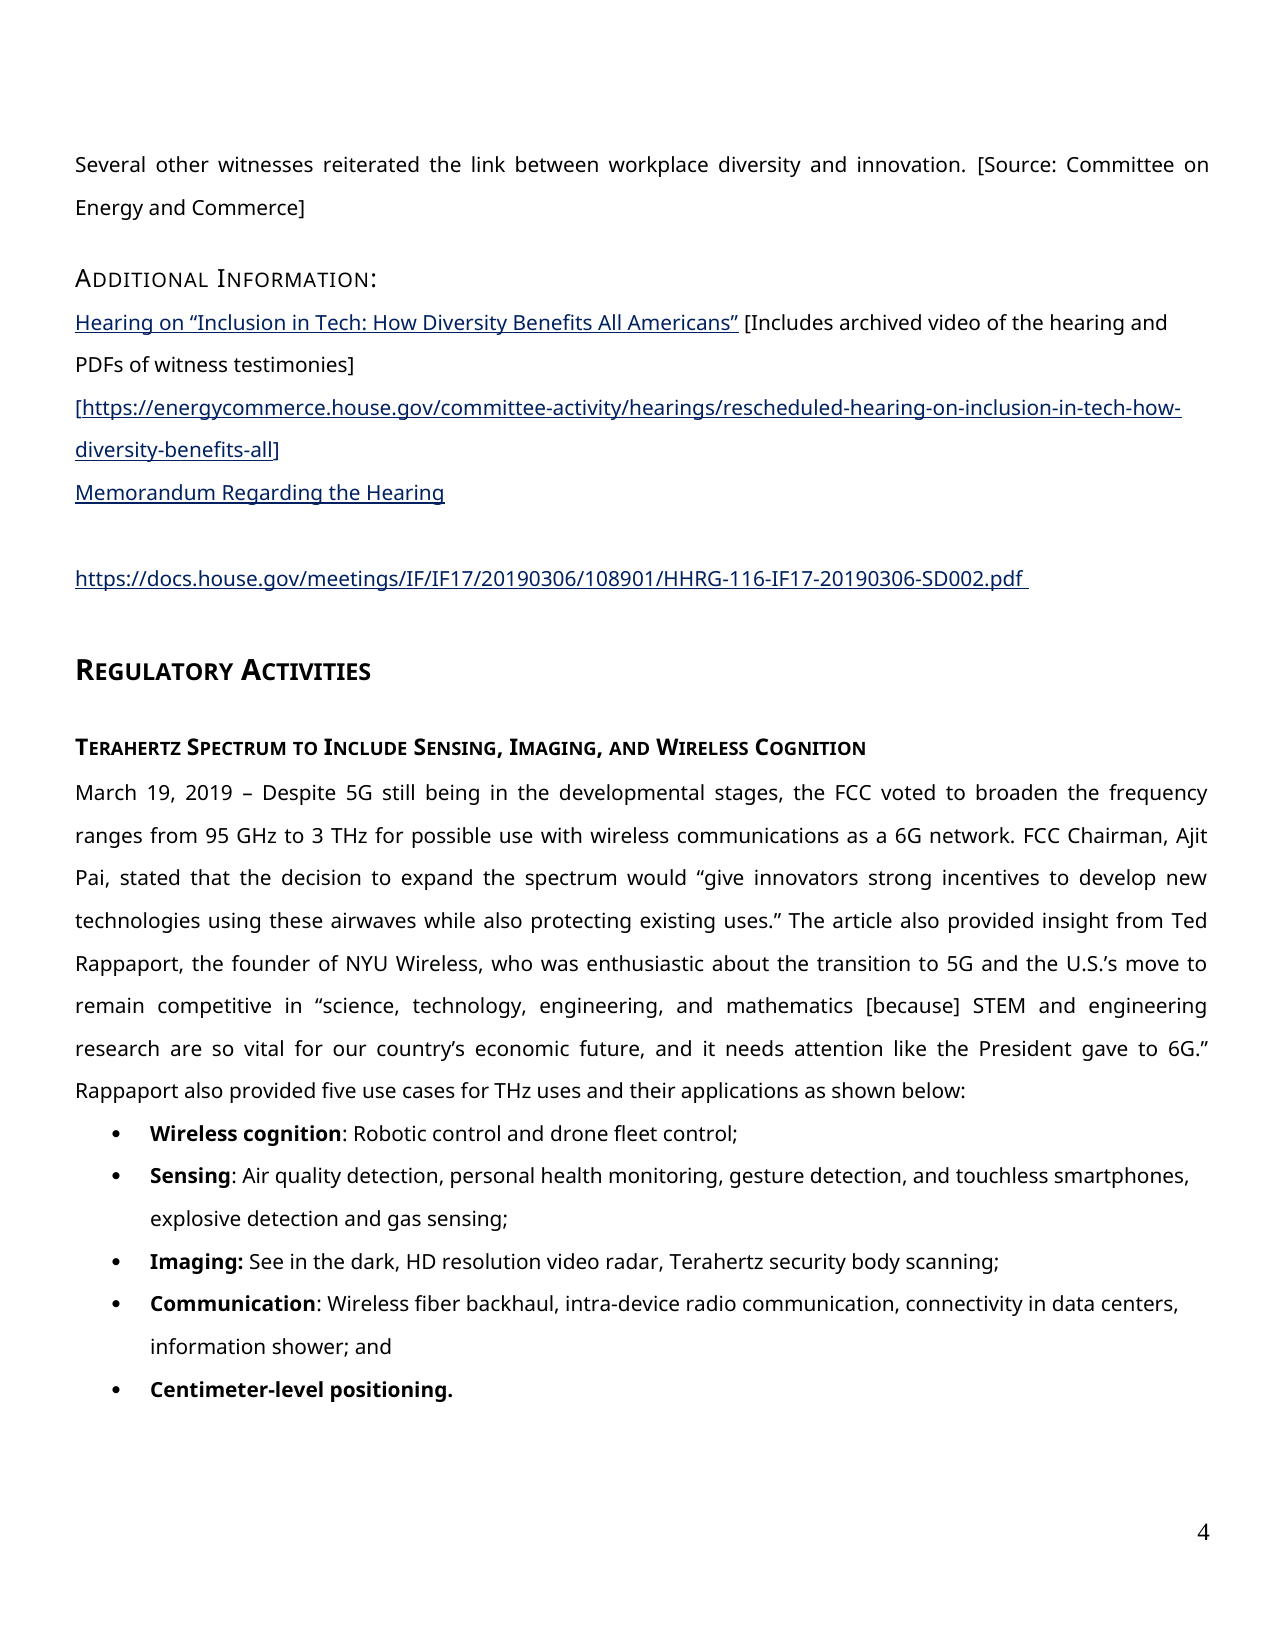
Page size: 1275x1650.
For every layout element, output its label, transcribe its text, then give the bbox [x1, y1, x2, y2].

text Terahertz Spectrum to Include Sensing, Imaging, and Wireless Cognition [75, 731, 1209, 763]
text Regulatory Activities [75, 649, 1209, 689]
list Wireless cognition: Robotic control and drone fleet control; [112, 1119, 1209, 1147]
text Hearing on “Inclusion in Tech: How Diversity Benefits All Americans” [Includes archived video of the hearing and PDFs of witness testimonies] [75, 308, 1209, 379]
text [https://energycommerce.house.gov/committee-activity/hearings/rescheduled-hearing-on-inclusion-in-tech-how-diversity-benefits-all] [75, 393, 1209, 464]
subtitle Additional Information: [75, 260, 1209, 294]
text Memorandum Regarding the Hearing [75, 478, 1209, 507]
list Imaging: See in the dark, HD resolution video radar, Terahertz security body scanning; [112, 1247, 1209, 1275]
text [75, 150, 1209, 221]
list Centimeter-level positioning. [112, 1375, 1209, 1403]
text https://docs.house.gov/meetings/IF/IF17/20190306/108901/HHRG-116-IF17-20190306-SD002.pdf [75, 564, 1209, 592]
list Communication: Wireless fiber backhaul, intra-device radio communication, connectivity in data centers, information shower; and [112, 1289, 1209, 1361]
text March 19, 2019 – Despite 5G still being in the developmental stages, the FCC voted to broaden the frequency ranges from 95 GHz to 3 THz for possible use with wireless communications as a 6G network. FCC Chairman, Ajit Pai, stated that the decision to expand the spectrum would “give innovators strong incentives to develop new technologies using these airwaves while also protecting existing uses.” The article also provided insight from Ted Rappaport, the founder of NYU Wireless, who was enthusiastic about the transition to 5G and the U.S.’s move to remain competitive in “science, technology, engineering, and mathematics [because] STEM and engineering research are so vital for our country’s economic future, and it needs attention like the President gave to 6G.” Rappaport also provided five use cases for THz uses and their applications as shown below: [75, 778, 1209, 1105]
list Sensing: Air quality detection, personal health monitoring, gesture detection, and touchless smartphones, explosive detection and gas sensing; [112, 1162, 1209, 1233]
